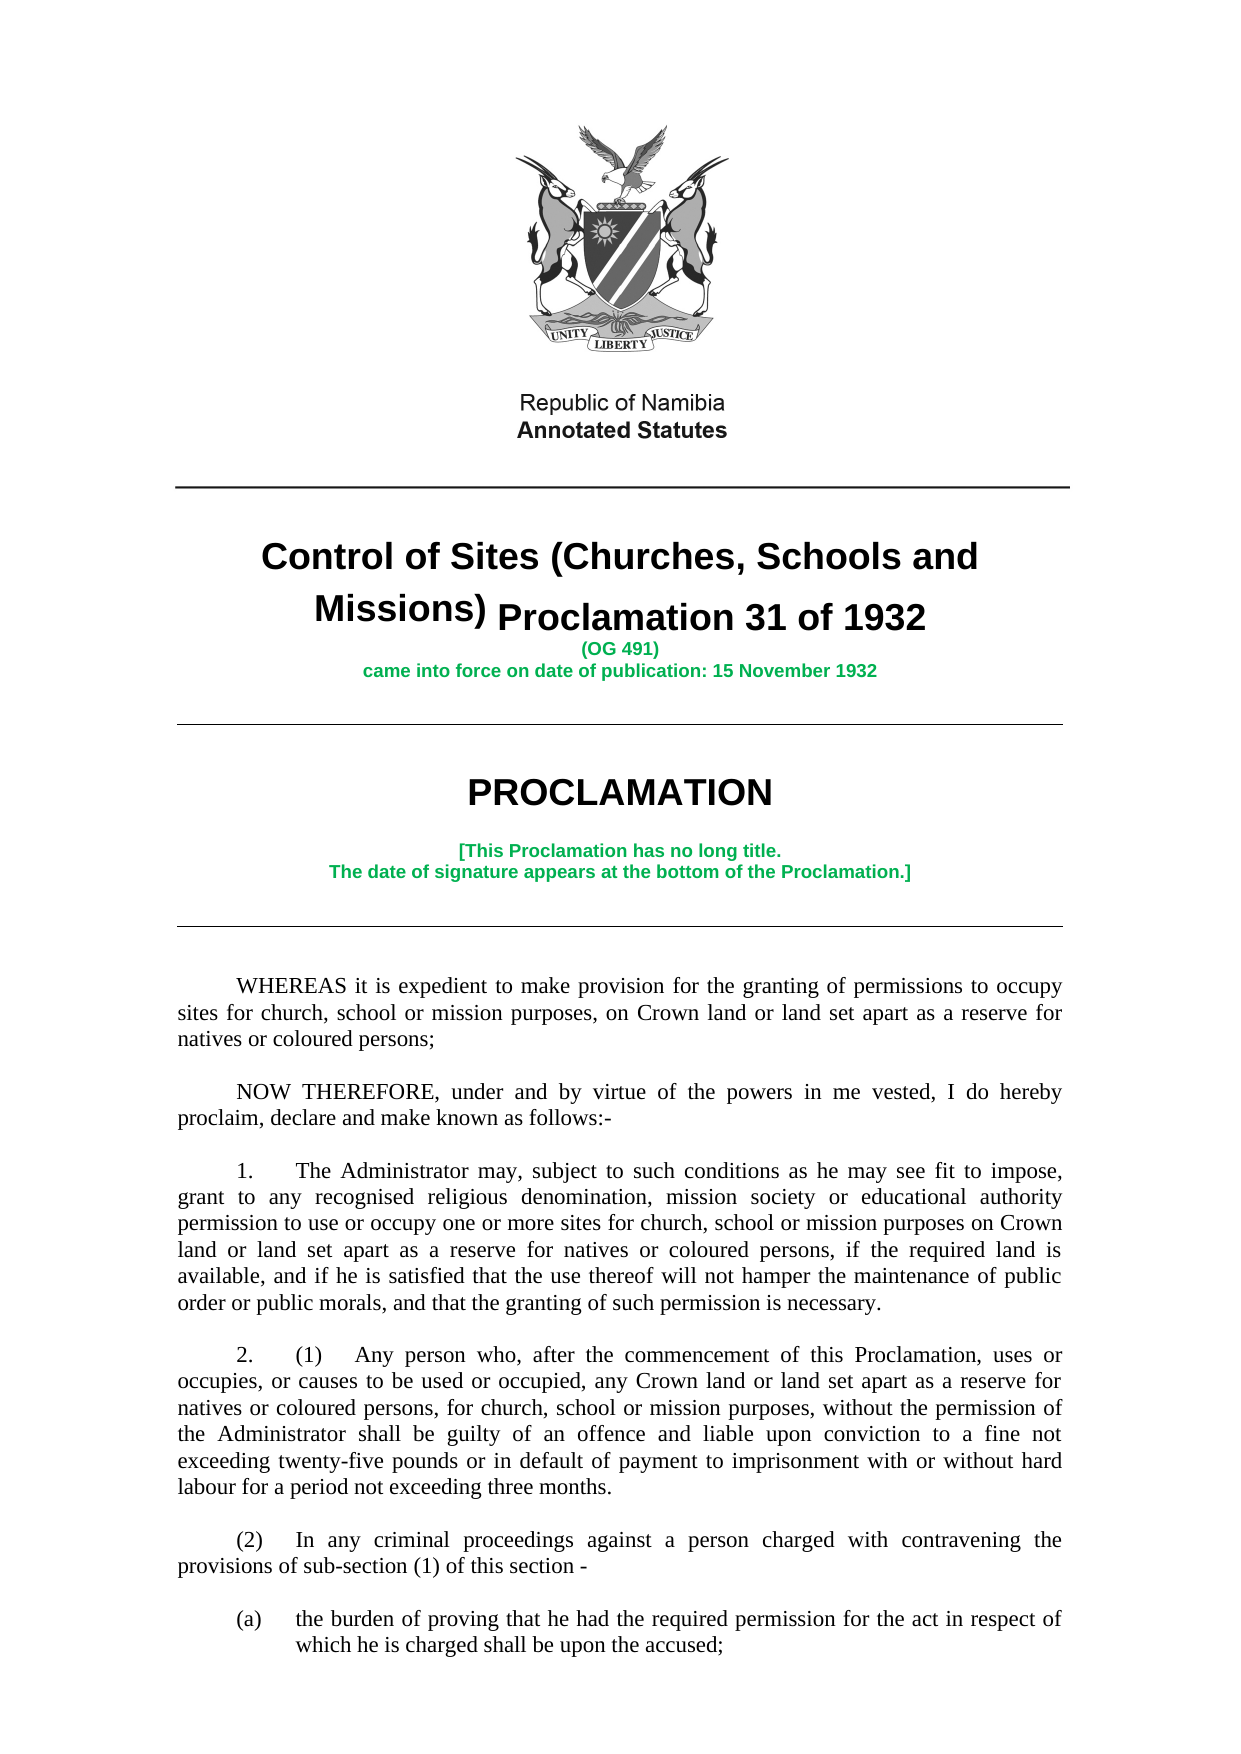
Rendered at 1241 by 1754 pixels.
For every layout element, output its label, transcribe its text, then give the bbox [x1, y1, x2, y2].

text PROCLAMATION [177, 770, 1063, 813]
text WHEREAS it is expedient to make provision for the granting of permissions to occupy sites for church, school or mission purposes, on Crown land or land set apart as a reserve for natives or coloured persons; [177, 972, 1064, 1051]
text The date of signature appears at the bottom of the Proclamation.] [177, 861, 1063, 883]
text came into force on date of publication: 15 November 1932 [177, 659, 1063, 681]
text NOW THEREFORE, under and by virtue of the powers in me vested, I do hereby proclaim, declare and make known as follows:- [177, 1078, 1064, 1130]
text (a) the burden of proving that he had the required permission for the act in respect of which he is charged shall be upon the accused; [236, 1605, 1064, 1657]
text 2. (1) Any person who, after the commencement of this Proclamation, uses or occupies, or causes to be used or occupied, any Crown land or land set apart as a reserve for natives or coloured persons, for church, school or mission purposes, without the permission of the Administrator shall be guilty of an offence and liable upon conviction to a fine not exceeding twenty-five pounds or in default of payment to imprisonment with or without hard labour for a period not exceeding three months. [177, 1341, 1064, 1499]
text (2) In any criminal proceedings against a person charged with contravening the provisions of sub-section (1) of this section - [177, 1526, 1064, 1578]
text [This Proclamation has no long title. [177, 840, 1063, 861]
text (OG 491) [177, 638, 1063, 659]
text 1. The Administrator may, subject to such conditions as he may see fit to impose, grant to any recognised religious denomination, mission society or educational authority permission to use or occupy one or more sites for church, school or mission purposes on Crown land or land set apart as a reserve for natives or coloured persons, if the required land is available, and if he is satisfied that the use thereof will not hamper the maintenance of public order or public morals, and that the granting of such permission is necessary. [177, 1157, 1064, 1315]
picture [0, 0, 1241, 492]
text Control of Sites (Churches, Schools and Missions) Proclamation 31 of 1932 [177, 534, 1063, 638]
